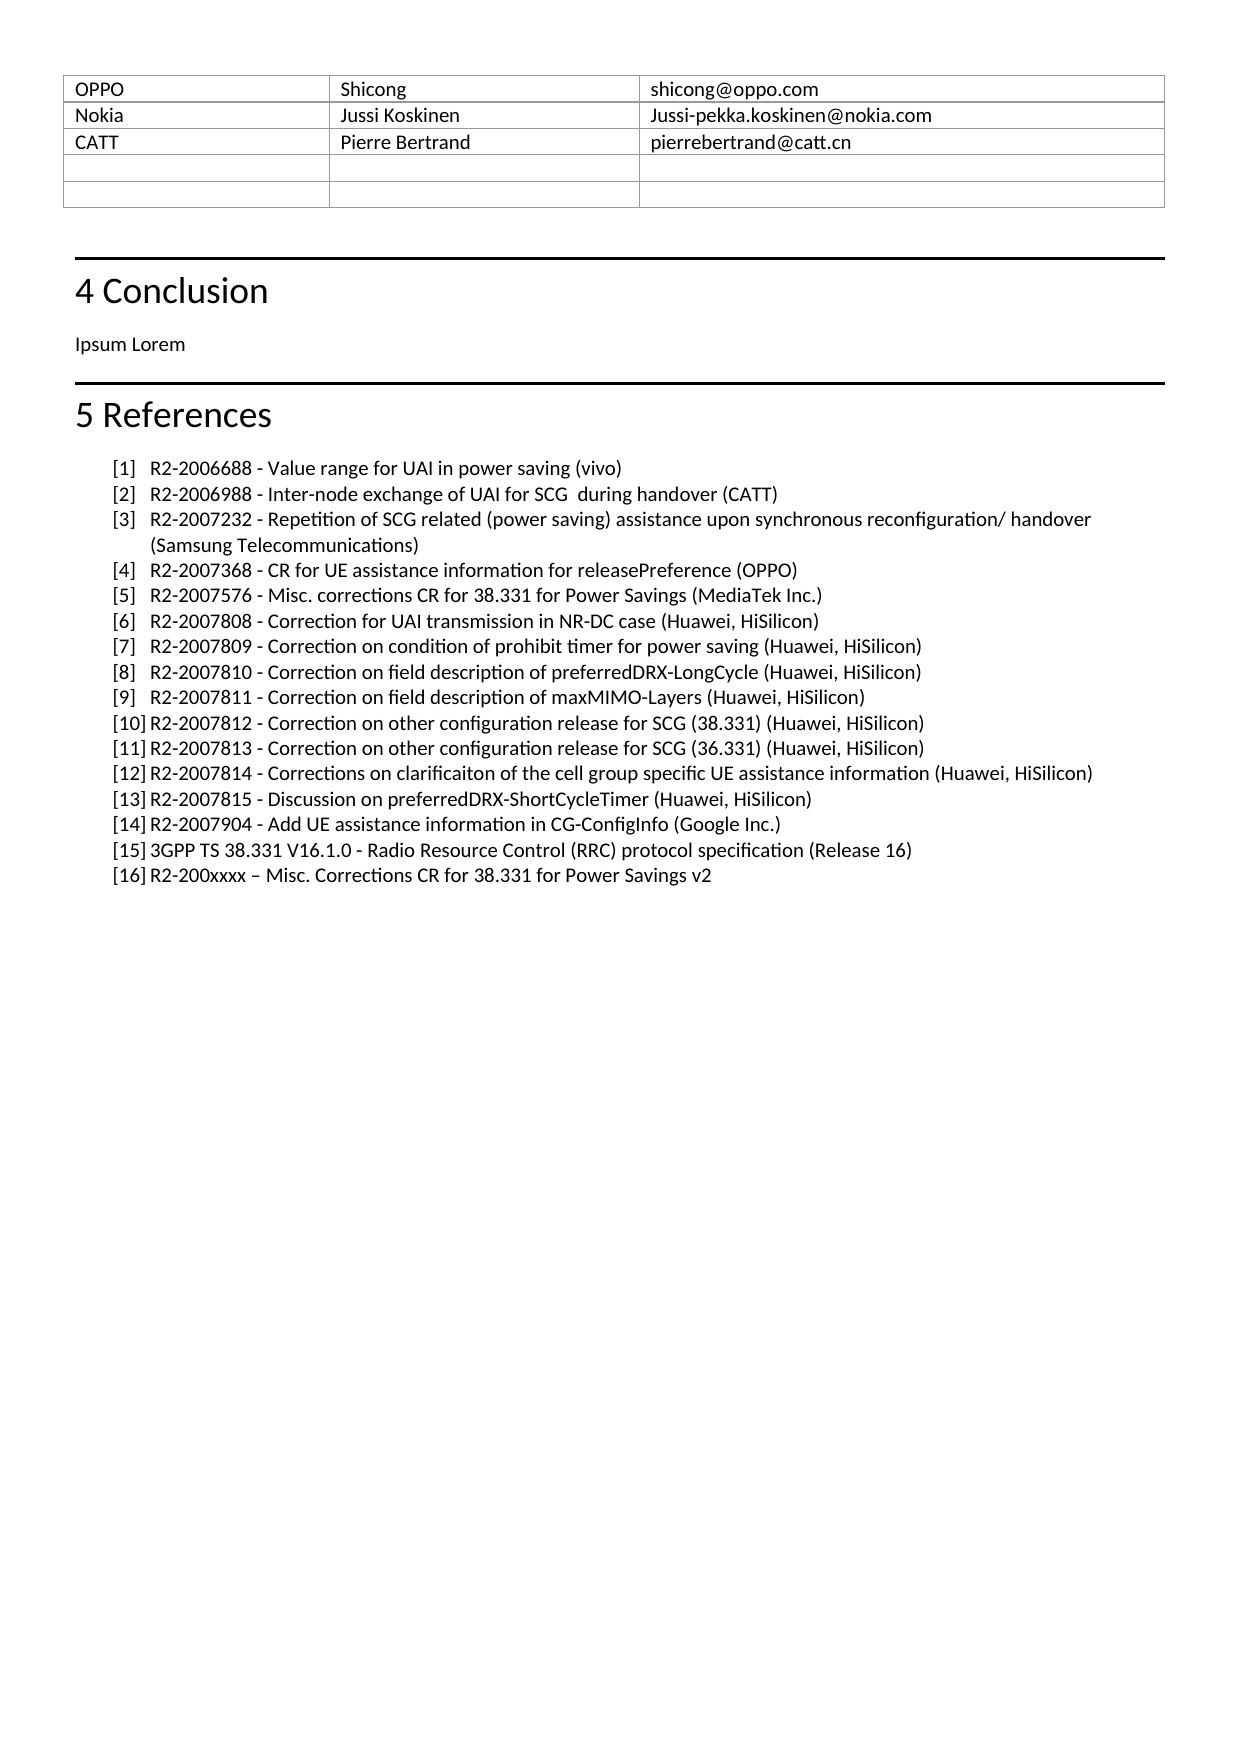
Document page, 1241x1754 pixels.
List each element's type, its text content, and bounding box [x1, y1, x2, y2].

table_cell pierrebertrand@catt.cn [640, 129, 1164, 154]
table_cell Nokia [64, 103, 329, 128]
table_cell [64, 155, 329, 181]
list R2-2007809 - Correction on condition of prohibit timer for power saving (Huawei, HiSilicon) [112, 633, 1165, 659]
list R2-2007814 - Corrections on clarificaiton of the cell group specific UE assistance information (Huawei, HiSilicon) [112, 761, 1165, 786]
list R2-2007904 - Add UE assistance information in CG-ConfigInfo (Google Inc.) [112, 811, 1165, 837]
list R2-2007813 - Correction on other configuration release for SCG (36.331) (Huawei, HiSilicon) [112, 735, 1165, 761]
table_cell OPPO [64, 76, 329, 101]
list R2-2007368 - CR for UE assistance information for releasePreference (OPPO) [112, 557, 1165, 583]
list R2-200xxxx – Misc. Corrections CR for 38.331 for Power Savings v2 [112, 862, 1165, 888]
table_cell shicong@oppo.com [640, 76, 1164, 101]
subtitle 4 Conclusion [75, 260, 1165, 312]
list R2-2007812 - Correction on other configuration release for SCG (38.331) (Huawei, HiSilicon) [112, 710, 1165, 735]
list R2-2007808 - Correction for UAI transmission in NR-DC case (Huawei, HiSilicon) [112, 608, 1165, 633]
table_cell Pierre Bertrand [330, 129, 639, 154]
list R2-2006688 - Value range for UAI in power saving (vivo) [112, 456, 1165, 481]
text Ipsum Lorem [75, 331, 1165, 357]
list 3GPP TS 38.331 V16.1.0 - Radio Resource Control (RRC) protocol specification (Release 16) [112, 837, 1165, 862]
list R2-2007576 - Misc. corrections CR for 38.331 for Power Savings (MediaTek Inc.) [112, 583, 1165, 608]
list R2-2007232 - Repetition of SCG related (power saving) assistance upon synchronous reconfiguration/ handover (Samsung Telecommunications) [112, 506, 1165, 557]
list R2-2007811 - Correction on field description of maxMIMO-Layers (Huawei, HiSilicon) [112, 684, 1165, 710]
table_cell [64, 182, 329, 207]
list R2-2007810 - Correction on field description of preferredDRX-LongCycle (Huawei, HiSilicon) [112, 659, 1165, 684]
table_cell CATT [64, 129, 329, 154]
table_cell Jussi-pekka.koskinen@nokia.com [640, 103, 1164, 128]
table_cell [640, 155, 1164, 181]
table_cell [640, 182, 1164, 207]
table_cell Jussi Koskinen [330, 103, 639, 128]
subtitle 5 References [75, 385, 1165, 437]
list R2-2006988 - Inter-node exchange of UAI for SCG during handover (CATT) [112, 481, 1165, 506]
table_cell [330, 155, 639, 181]
table_cell Shicong [330, 76, 639, 101]
table_cell [330, 182, 639, 207]
list R2-2007815 - Discussion on preferredDRX-ShortCycleTimer (Huawei, HiSilicon) [112, 786, 1165, 811]
